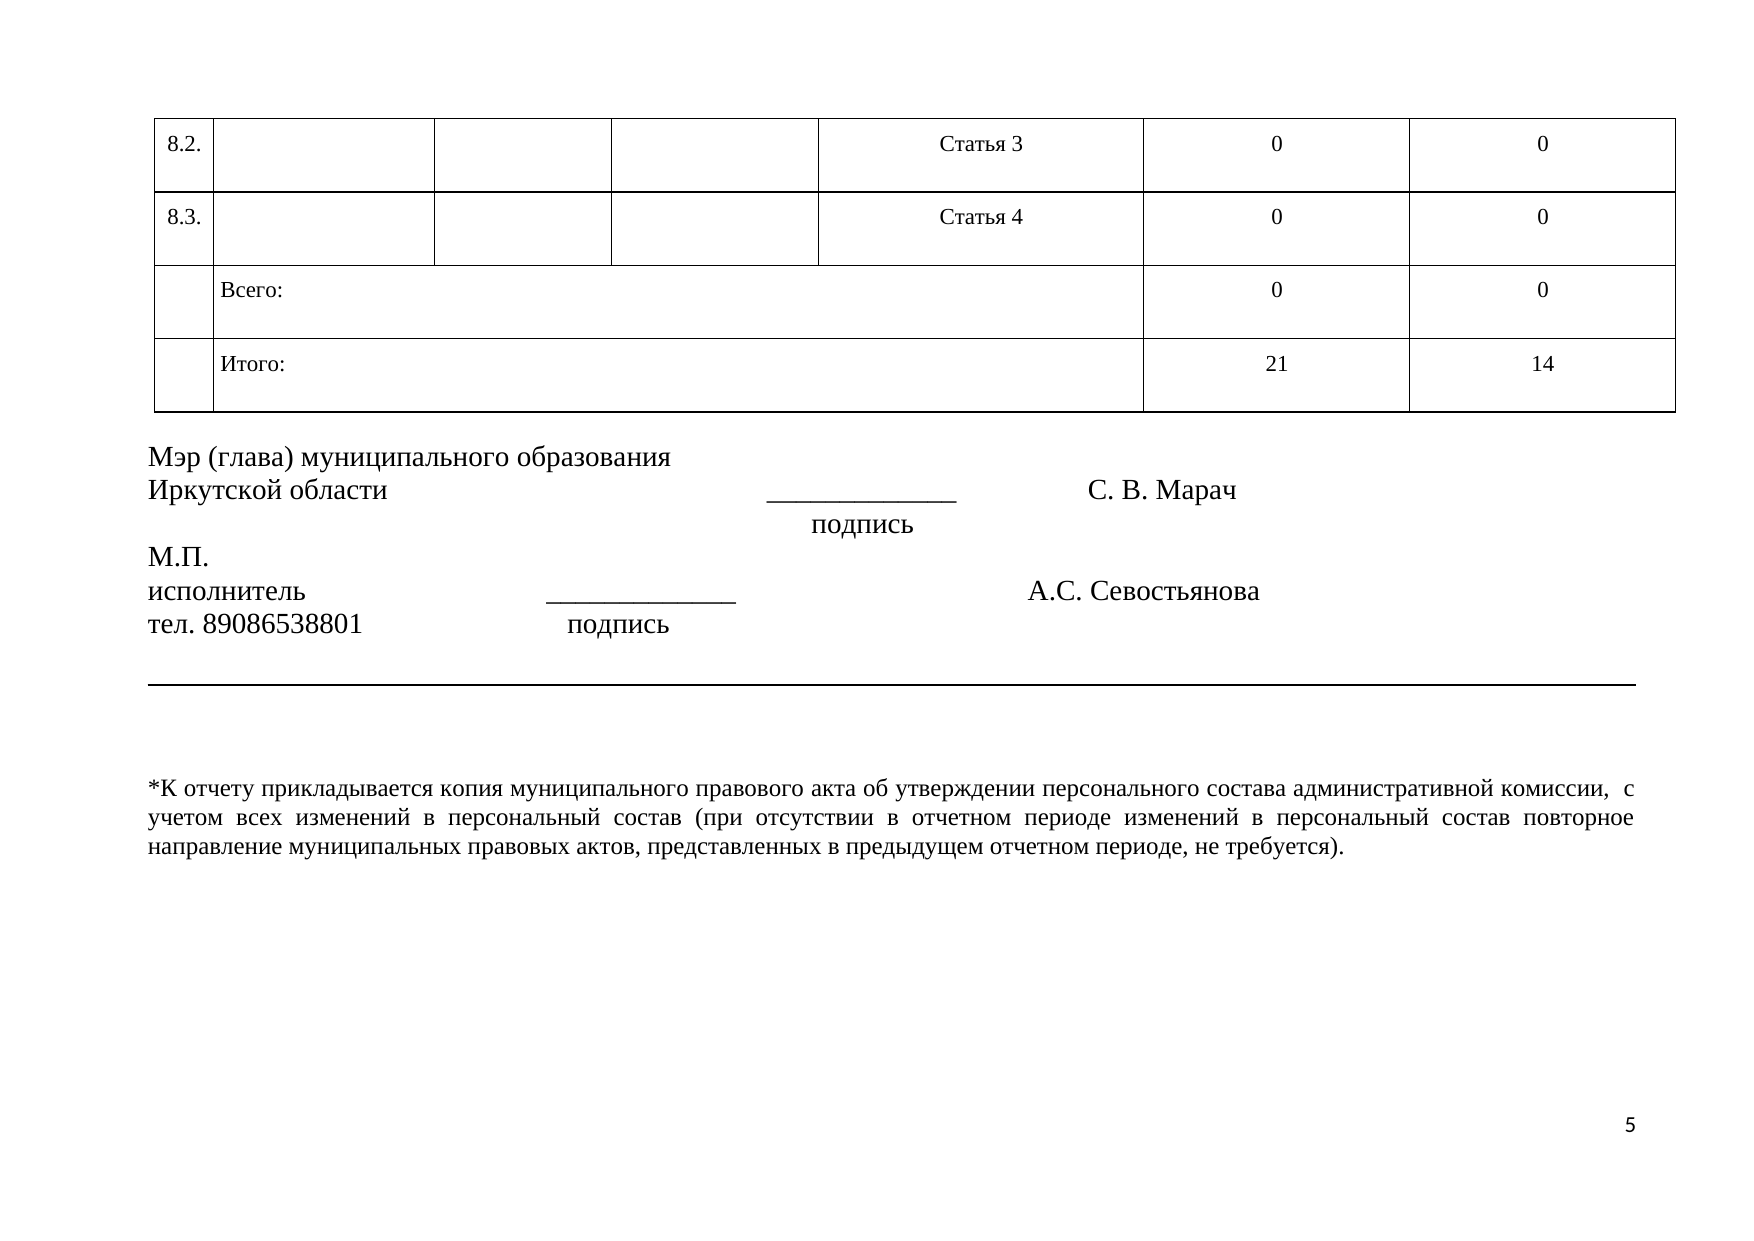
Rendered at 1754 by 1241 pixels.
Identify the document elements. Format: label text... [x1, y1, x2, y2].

table_cell 14 [1410, 339, 1675, 411]
table_cell 21 [1144, 339, 1409, 411]
text тел. 89086538801 подпись [148, 607, 1636, 640]
table_cell 8.3. [155, 193, 213, 265]
table_cell Статья 4 [819, 193, 1143, 265]
table_cell [214, 119, 434, 191]
table_cell 0 [1410, 193, 1675, 265]
table_cell 0 [1410, 266, 1675, 338]
table_cell [435, 193, 611, 265]
table_cell 0 [1410, 119, 1675, 191]
table_cell [214, 193, 434, 265]
table_cell [612, 193, 818, 265]
table_cell [612, 119, 818, 191]
table_cell 8.2. [155, 119, 213, 191]
table_cell 0 [1144, 193, 1409, 265]
table_cell Статья 3 [819, 119, 1143, 191]
table_cell [435, 119, 611, 191]
table_cell [155, 266, 213, 338]
text *К отчету прикладывается копия муниципального правового акта об утверждении персонального состава административной комиссии, с учетом всех изменений в персональный состав (при отсутствии в отчетном периоде изменений в персональный состав повторное направление муниципальных правовых актов, представленных в предыдущем отчетном периоде, не требуется). [148, 773, 1636, 860]
table_cell 0 [1144, 119, 1409, 191]
table_cell 0 [1144, 266, 1409, 338]
text Мэр (глава) муниципального образования [148, 439, 1636, 472]
table_cell Итого: [214, 339, 1143, 411]
text М.П. [148, 539, 1636, 573]
table_cell [155, 339, 213, 411]
text исполнитель _____________ А.С. Севостьянова [148, 573, 1636, 607]
text Иркутской области _____________ С. В. Марач [148, 472, 1636, 506]
text подпись [148, 506, 1636, 539]
table_cell Всего: [214, 266, 1143, 338]
